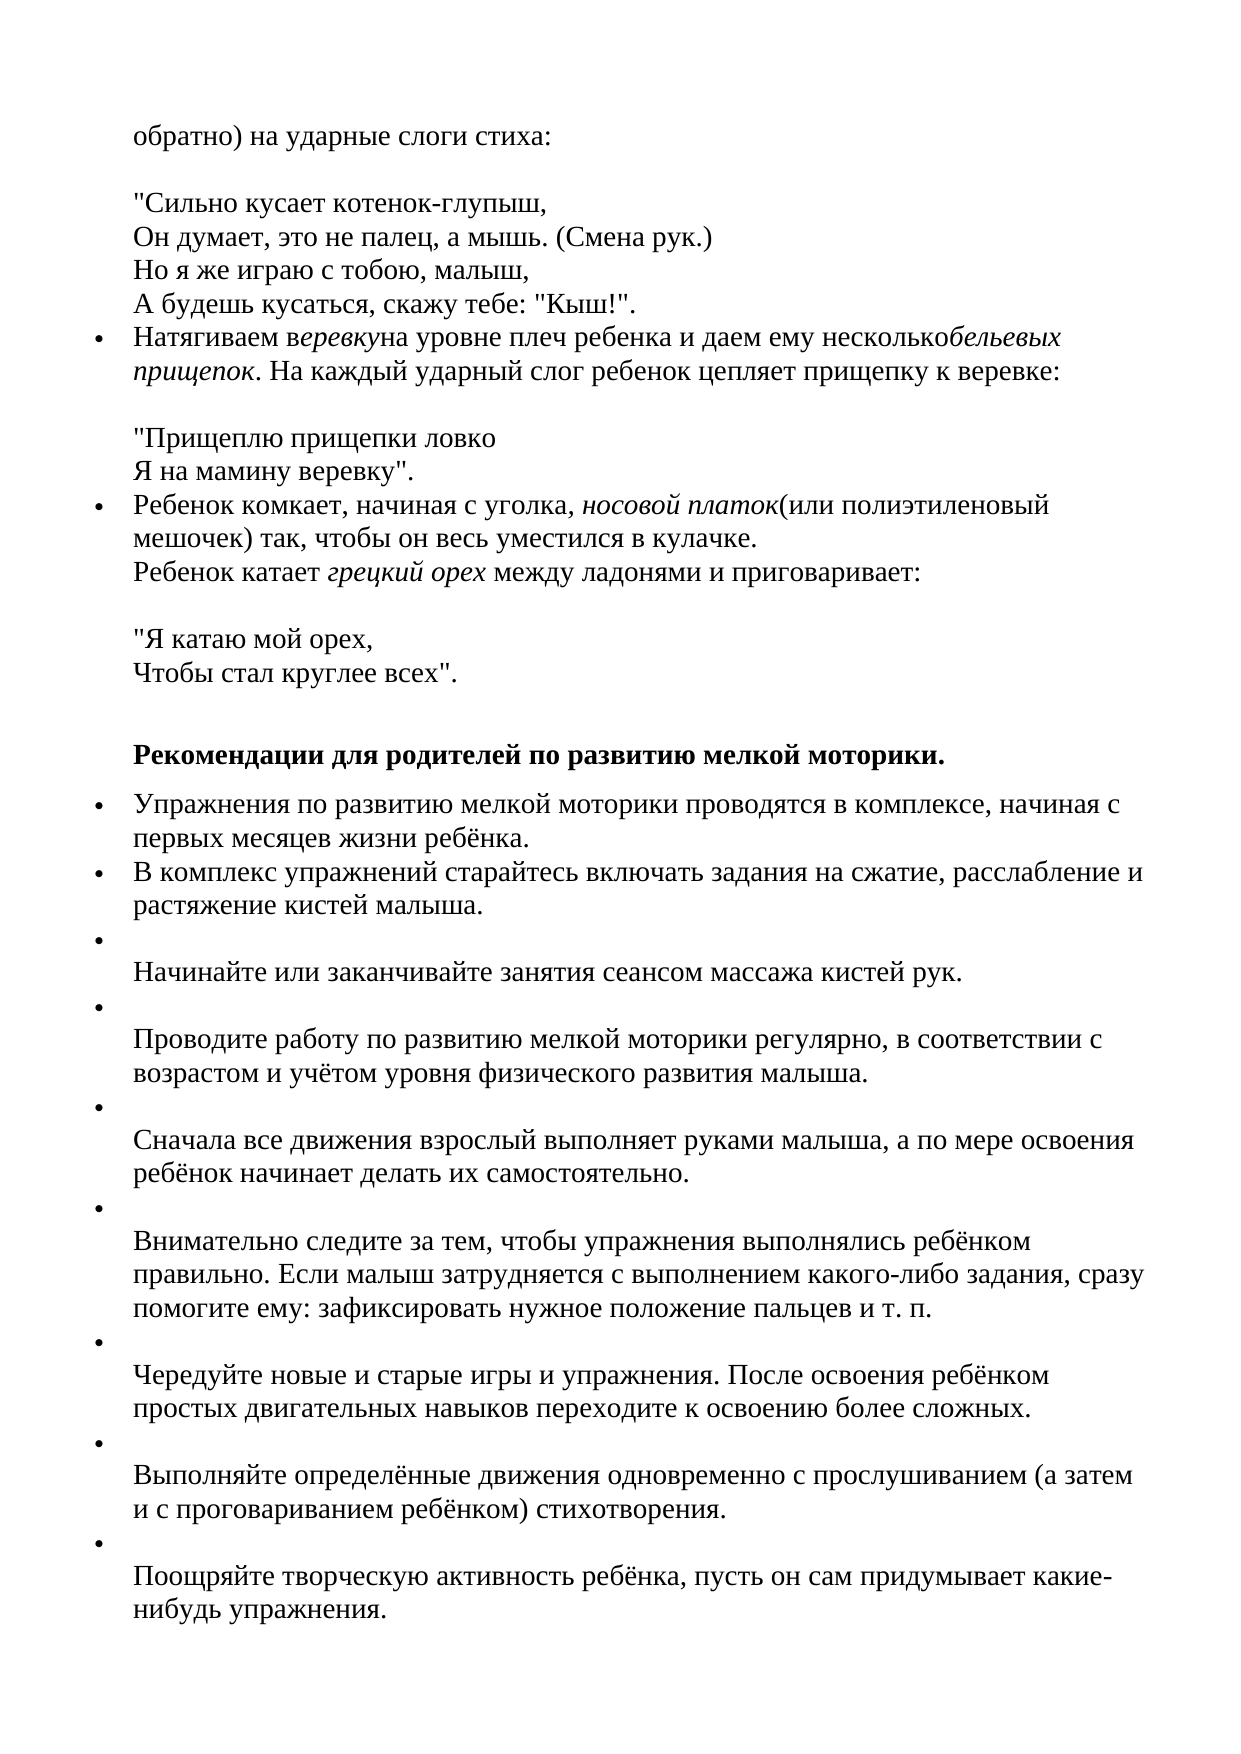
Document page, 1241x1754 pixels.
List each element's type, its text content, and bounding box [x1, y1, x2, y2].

list Натягиваем веревкуна уровне плеч ребенка и даем ему несколькобельевых прищепок. На каждый ударный слог ребенок цепляет прищепку к веревке: "Прищеплю прищепки ловко Я на мамину веревку". [95, 319, 1152, 487]
list Сначала все движения взрослый выполняет руками малыша, а по мере освоения ребёнок начинает делать их самостоятельно. [95, 1088, 1152, 1189]
list Проводите работу по развитию мелкой моторики регулярно, в соответствии с возрастом и учётом уровня физического развития малыша. [95, 988, 1152, 1088]
list Начинайте или заканчивайте занятия сеансом массажа кистей рук. [95, 921, 1152, 988]
text Ребенок катает грецкий орех между ладонями и приговаривает: "Я катаю мой орех, Чтобы стал круглее всех". [133, 554, 1152, 688]
list Внимательно следите за тем, чтобы упражнения выполнялись ребёнком правильно. Если малыш затрудняется с выполнением какого-либо задания, сразу помогите ему: зафиксировать нужное положение пальцев и т. п. [95, 1189, 1152, 1323]
list В комплекс упражнений старайтесь включать задания на сжатие, расслабление и растяжение кистей малыша. [95, 854, 1152, 921]
list Выполняйте определённые движения одновременно с прослушиванием (а затем и с проговариванием ребёнком) стихотворения. [95, 1424, 1152, 1524]
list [95, 118, 1152, 319]
list Поощряйте творческую активность ребёнка, пусть он сам придумывает какие-нибудь упражнения. [95, 1524, 1152, 1625]
list Упражнения по развитию мелкой моторики проводятся в комплексе, начиная с первых месяцев жизни ребёнка. [95, 787, 1152, 854]
text Рекомендации для родителей по развитию мелкой моторики. [133, 704, 1152, 771]
list Ребенок комкает, начиная с уголка, носовой платок(или полиэтиленовый мешочек) так, чтобы он весь уместился в кулачке. [95, 487, 1152, 554]
list Чередуйте новые и старые игры и упражнения. После освоения ребёнком простых двигательных навыков переходите к освоению более сложных. [95, 1323, 1152, 1424]
